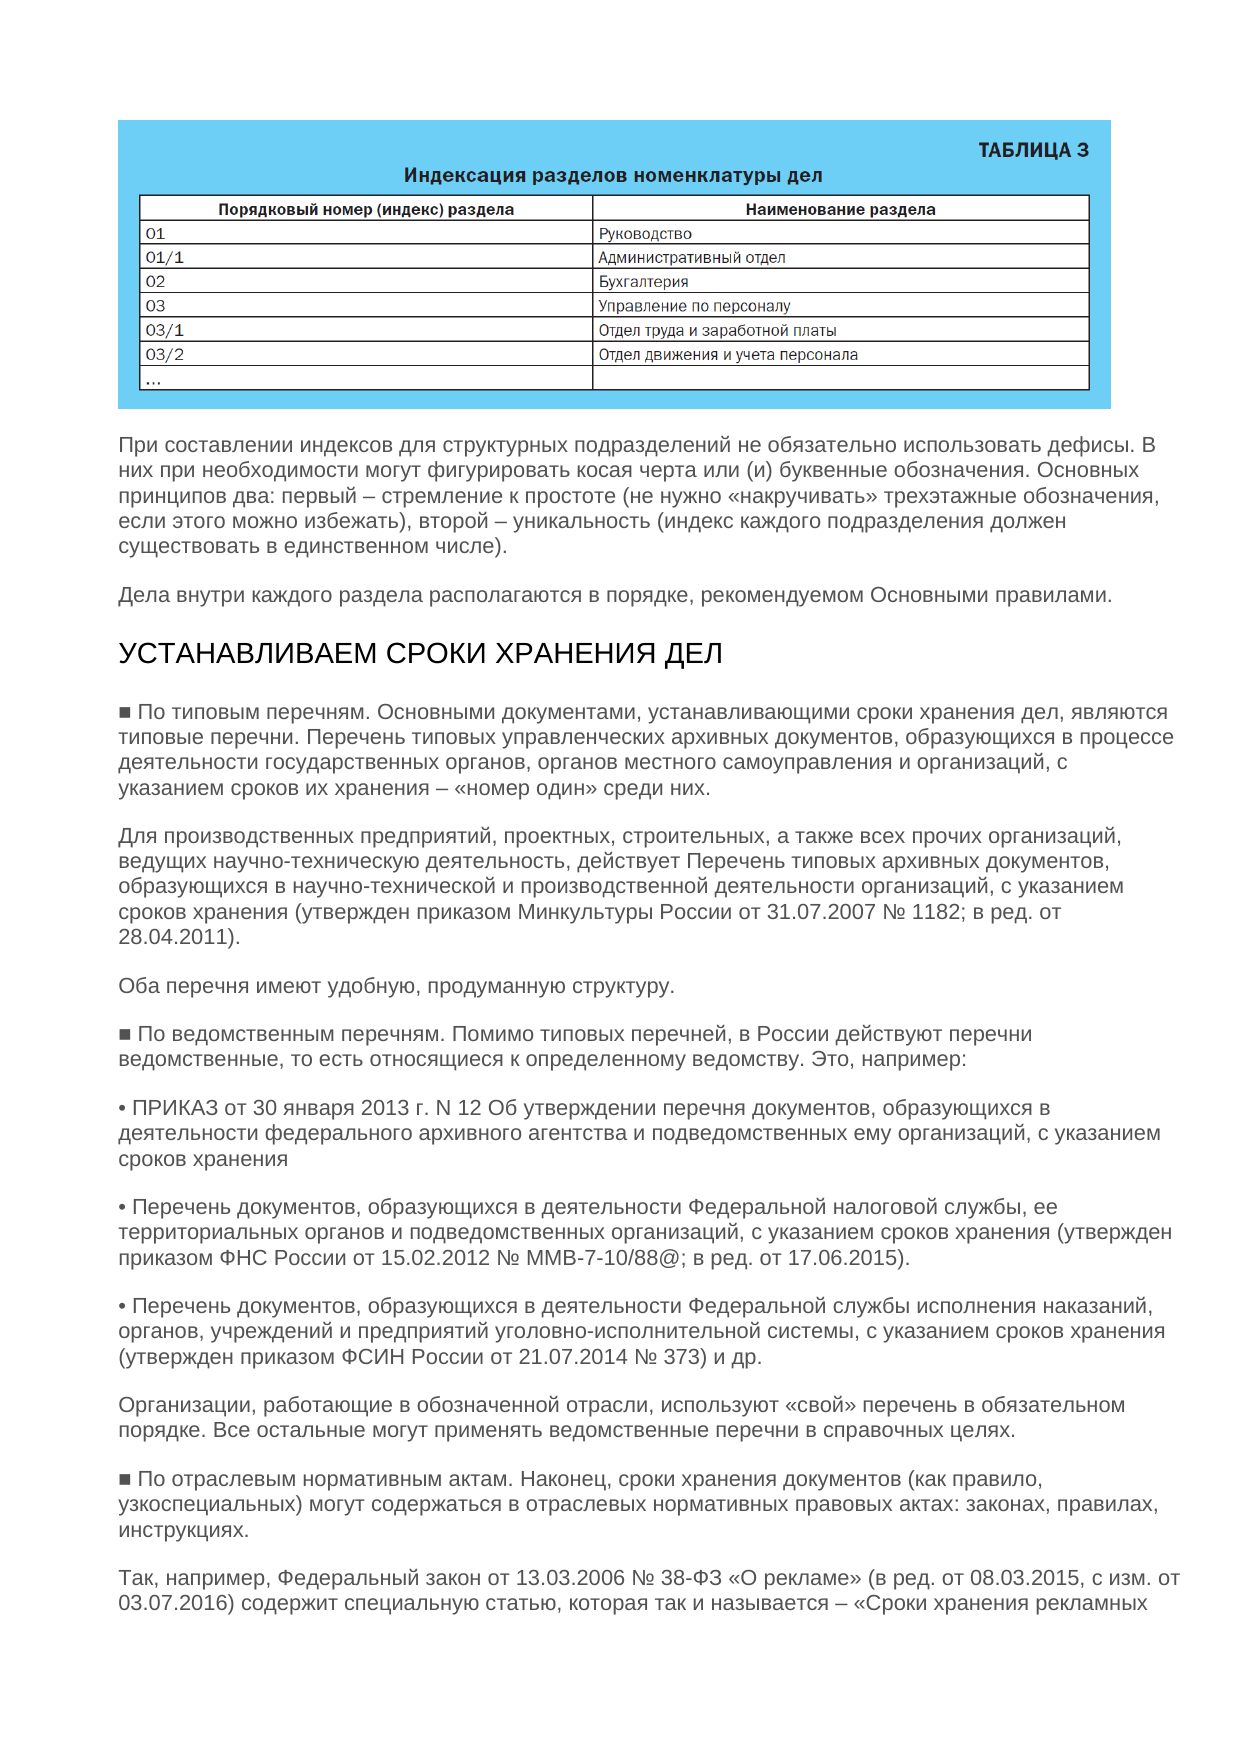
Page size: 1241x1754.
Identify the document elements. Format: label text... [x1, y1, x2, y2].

text Для производственных предприятий, проектных, строительных, а также всех прочих организаций, ведущих научно-техническую деятельность, действует Перечень типовых архивных документов, образующихся в научно-технической и производственной деятельности организаций, с указанием сроков хранения (утвержден приказом Минкультуры России от 31.07.2007 № 1182; в ред. от 28.04.2011). [118, 823, 1181, 949]
text • ПРИКАЗ от 30 января 2013 г. N 12 Об утверждении перечня документов, образующихся в деятельности федерального архивного агентства и подведомственных ему организаций, с указанием сроков хранения [118, 1095, 1181, 1171]
text ■ По отраслевым нормативным актам. Наконец, сроки хранения документов (как правило, узкоспециальных) могут содержаться в отраслевых нормативных правовых актах: законах, правилах, инструкциях. [118, 1466, 1181, 1542]
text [118, 1565, 1181, 1616]
text УСТАНАВЛИВАЕМ СРОКИ ХРАНЕНИЯ ДЕЛ [118, 636, 1181, 669]
text Организации, работающие в обозначенной отрасли, используют «свой» перечень в обязательном порядке. Все остальные могут применять ведомственные перечни в справочных целях. [118, 1392, 1181, 1443]
text Дела внутри каждого раздела располагаются в порядке, рекомендуемом Основными правилами. [118, 582, 1181, 607]
text При составлении индексов для структурных подразделений не обязательно использовать дефисы. В них при необходимости могут фигурировать косая черта или (и) буквенные обозначения. Основных принципов два: первый – стремление к простоте (не нужно «накручивать» трехэтажные обозначения, если этого можно избежать), второй – уникальность (индекс каждого подразделения должен существовать в единственном числе). [118, 432, 1181, 558]
picture [118, 118, 1111, 409]
text • Перечень документов, образующихся в деятельности Федеральной налоговой службы, ее территориальных органов и подведомственных организаций, с указанием сроков хранения (утвержден приказом ФНС России от 15.02.2012 № ММВ-7-10/88@; в ред. от 17.06.2015). [118, 1194, 1181, 1270]
text ■ По типовым перечням. Основными документами, устанавливающими сроки хранения дел, являются типовые перечни. Перечень типовых управленческих архивных документов, образующихся в процессе деятельности государственных органов, органов местного самоуправления и организаций, с указанием сроков их хранения – «номер один» среди них. [118, 699, 1181, 799]
text ■ По ведомственным перечням. Помимо типовых перечней, в России действуют перечни ведомственные, то есть относящиеся к определенному ведомству. Это, например: [118, 1021, 1181, 1072]
text • Перечень документов, образующихся в деятельности Федеральной службы исполнения наказаний, органов, учреждений и предприятий уголовно-исполнительной системы, с указанием сроков хранения (утвержден приказом ФСИН России от 21.07.2014 № 373) и др. [118, 1293, 1181, 1369]
text Оба перечня имеют удобную, продуманную структуру. [118, 972, 1181, 998]
